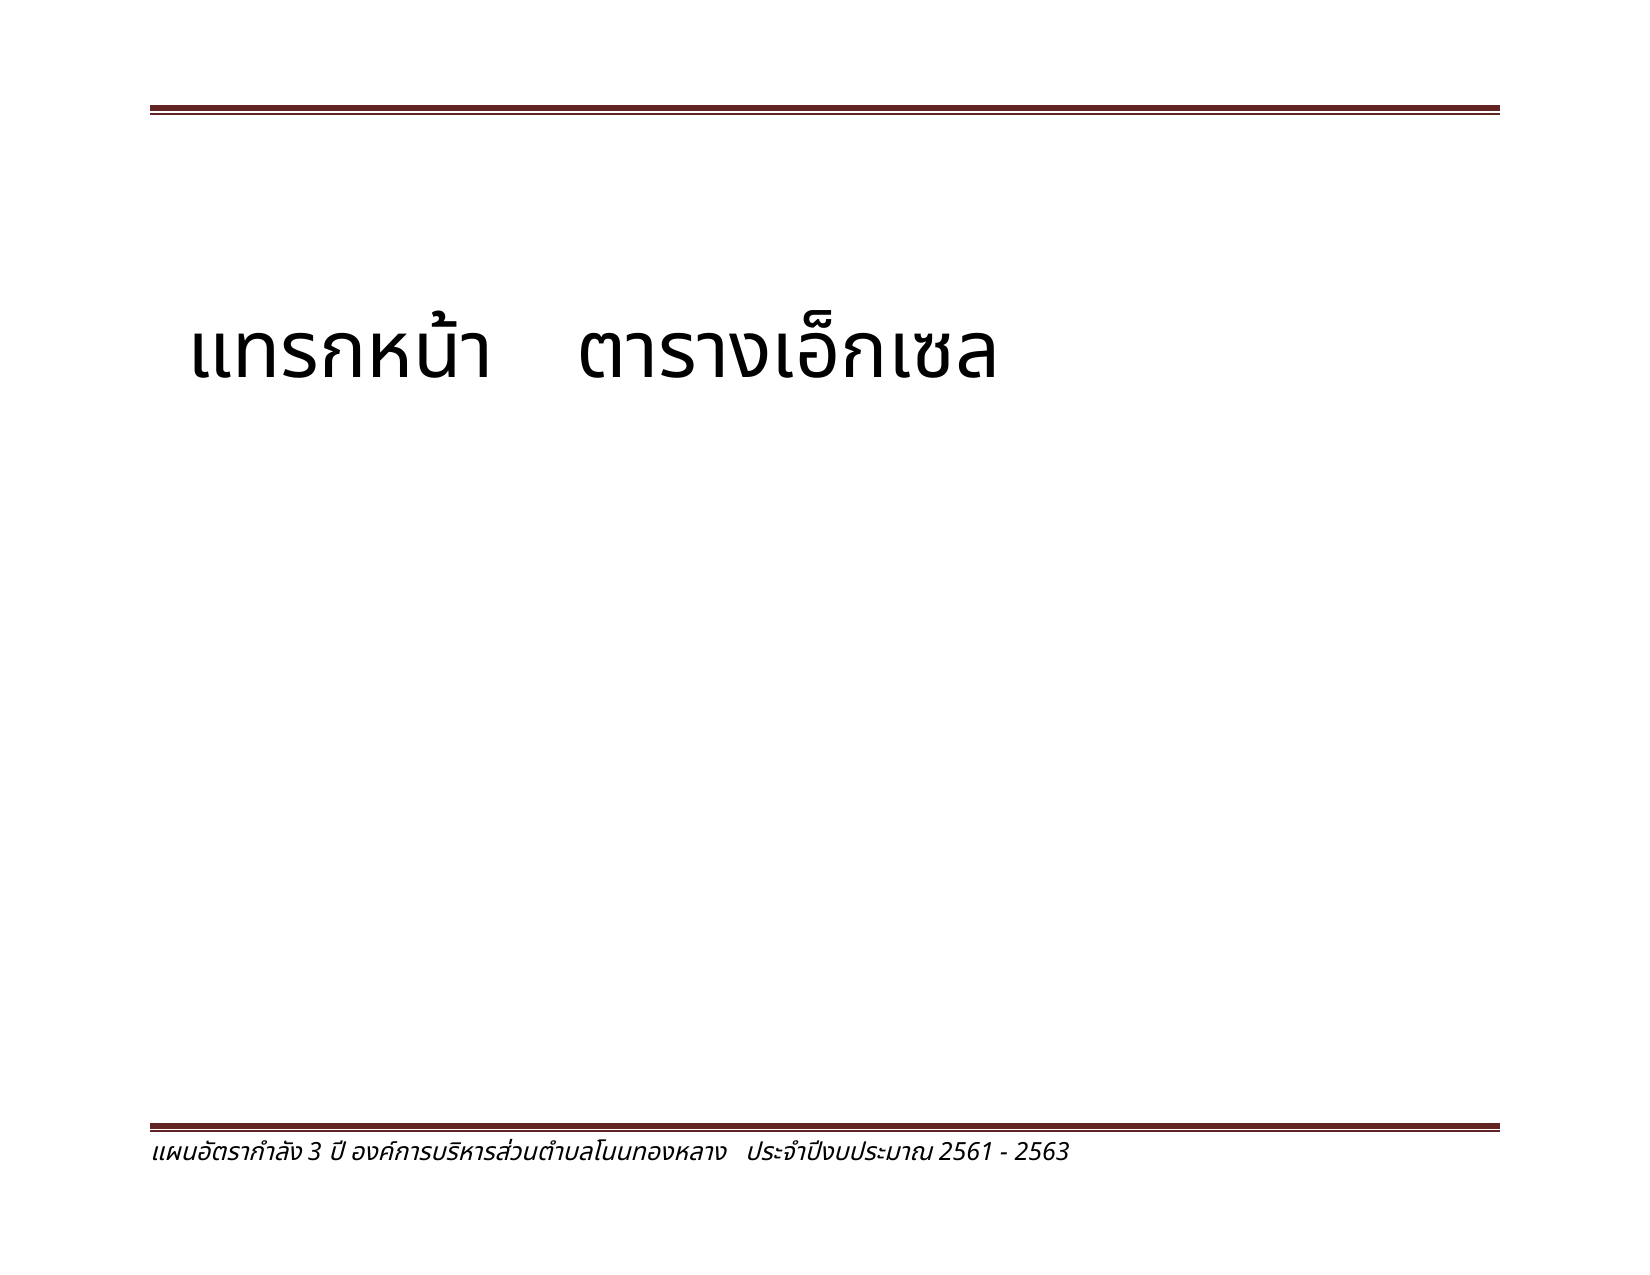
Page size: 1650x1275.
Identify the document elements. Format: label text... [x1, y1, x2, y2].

text แทรกหน้า ตารางเอ็กเซล [187, 294, 1500, 413]
